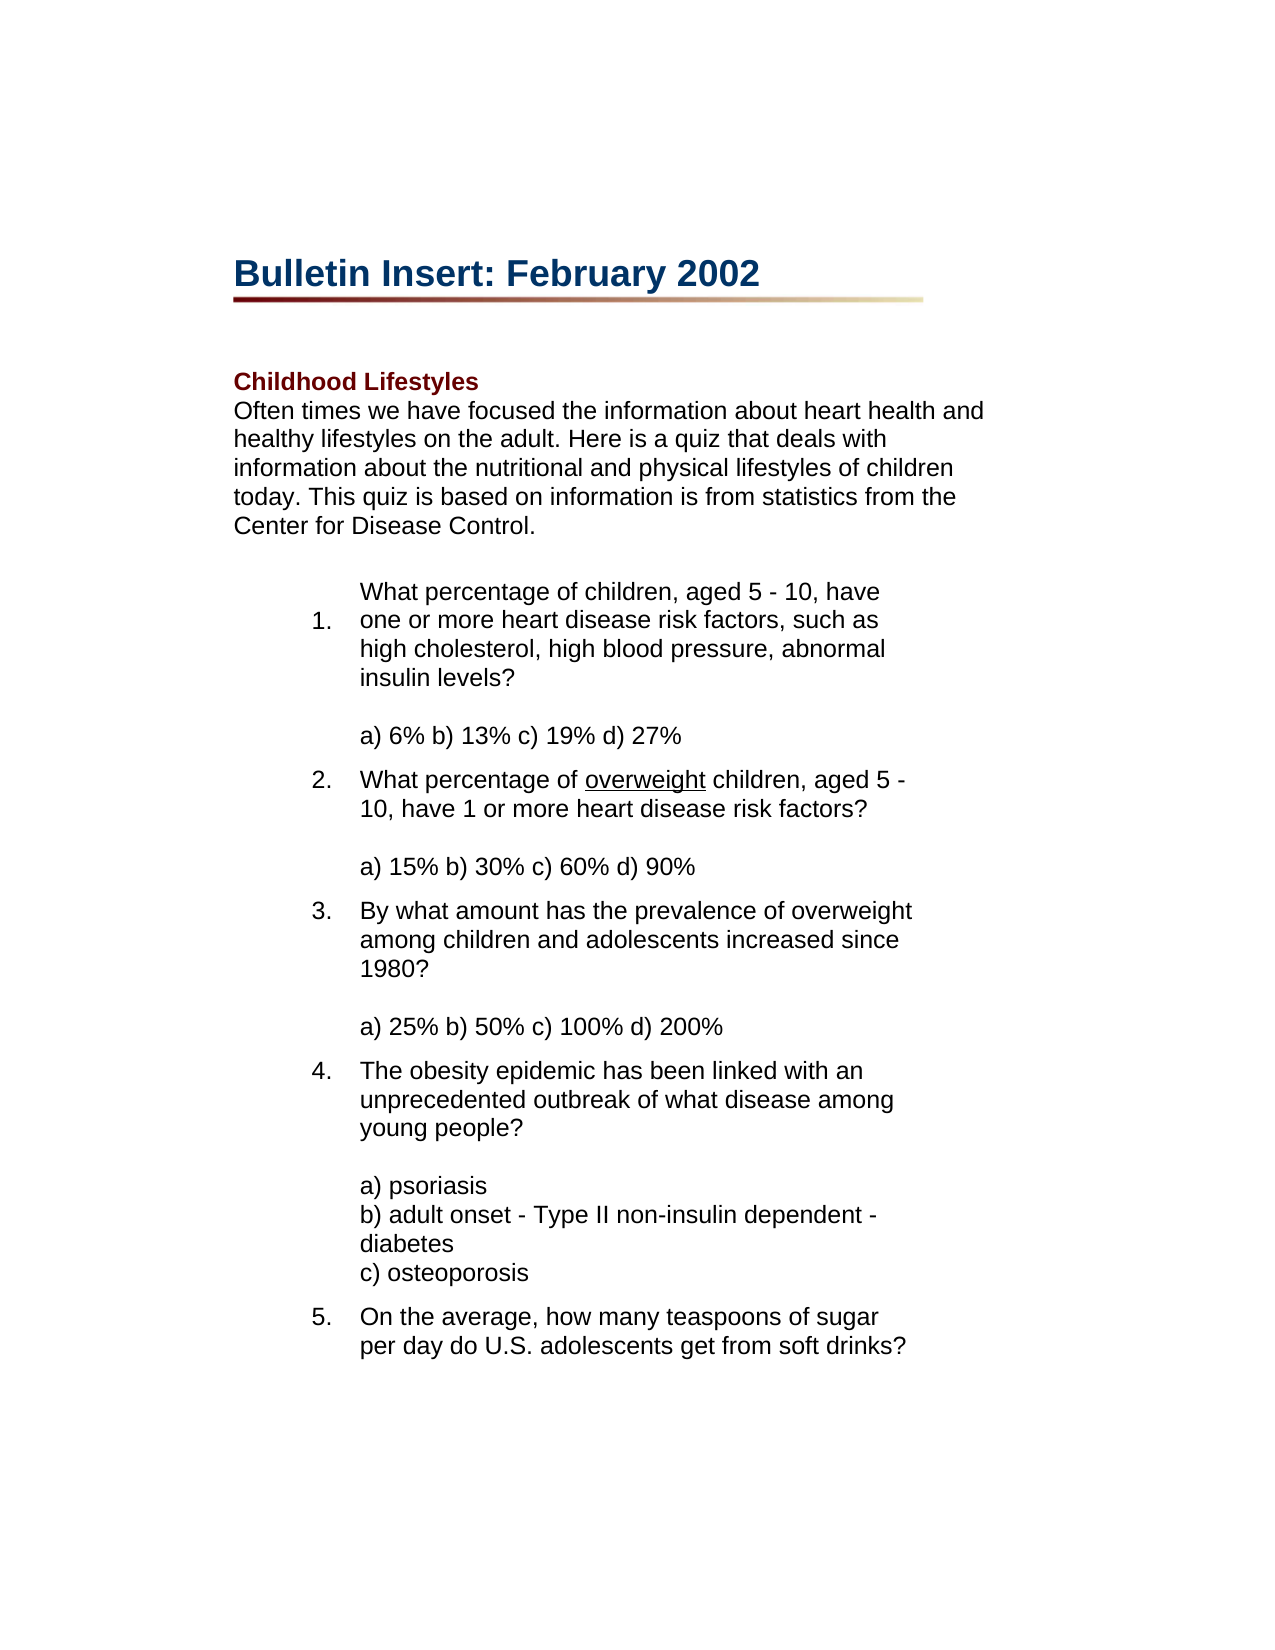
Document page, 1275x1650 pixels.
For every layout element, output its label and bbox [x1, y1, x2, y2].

table_header [142, 150, 923, 1498]
picture [233, 294, 924, 306]
